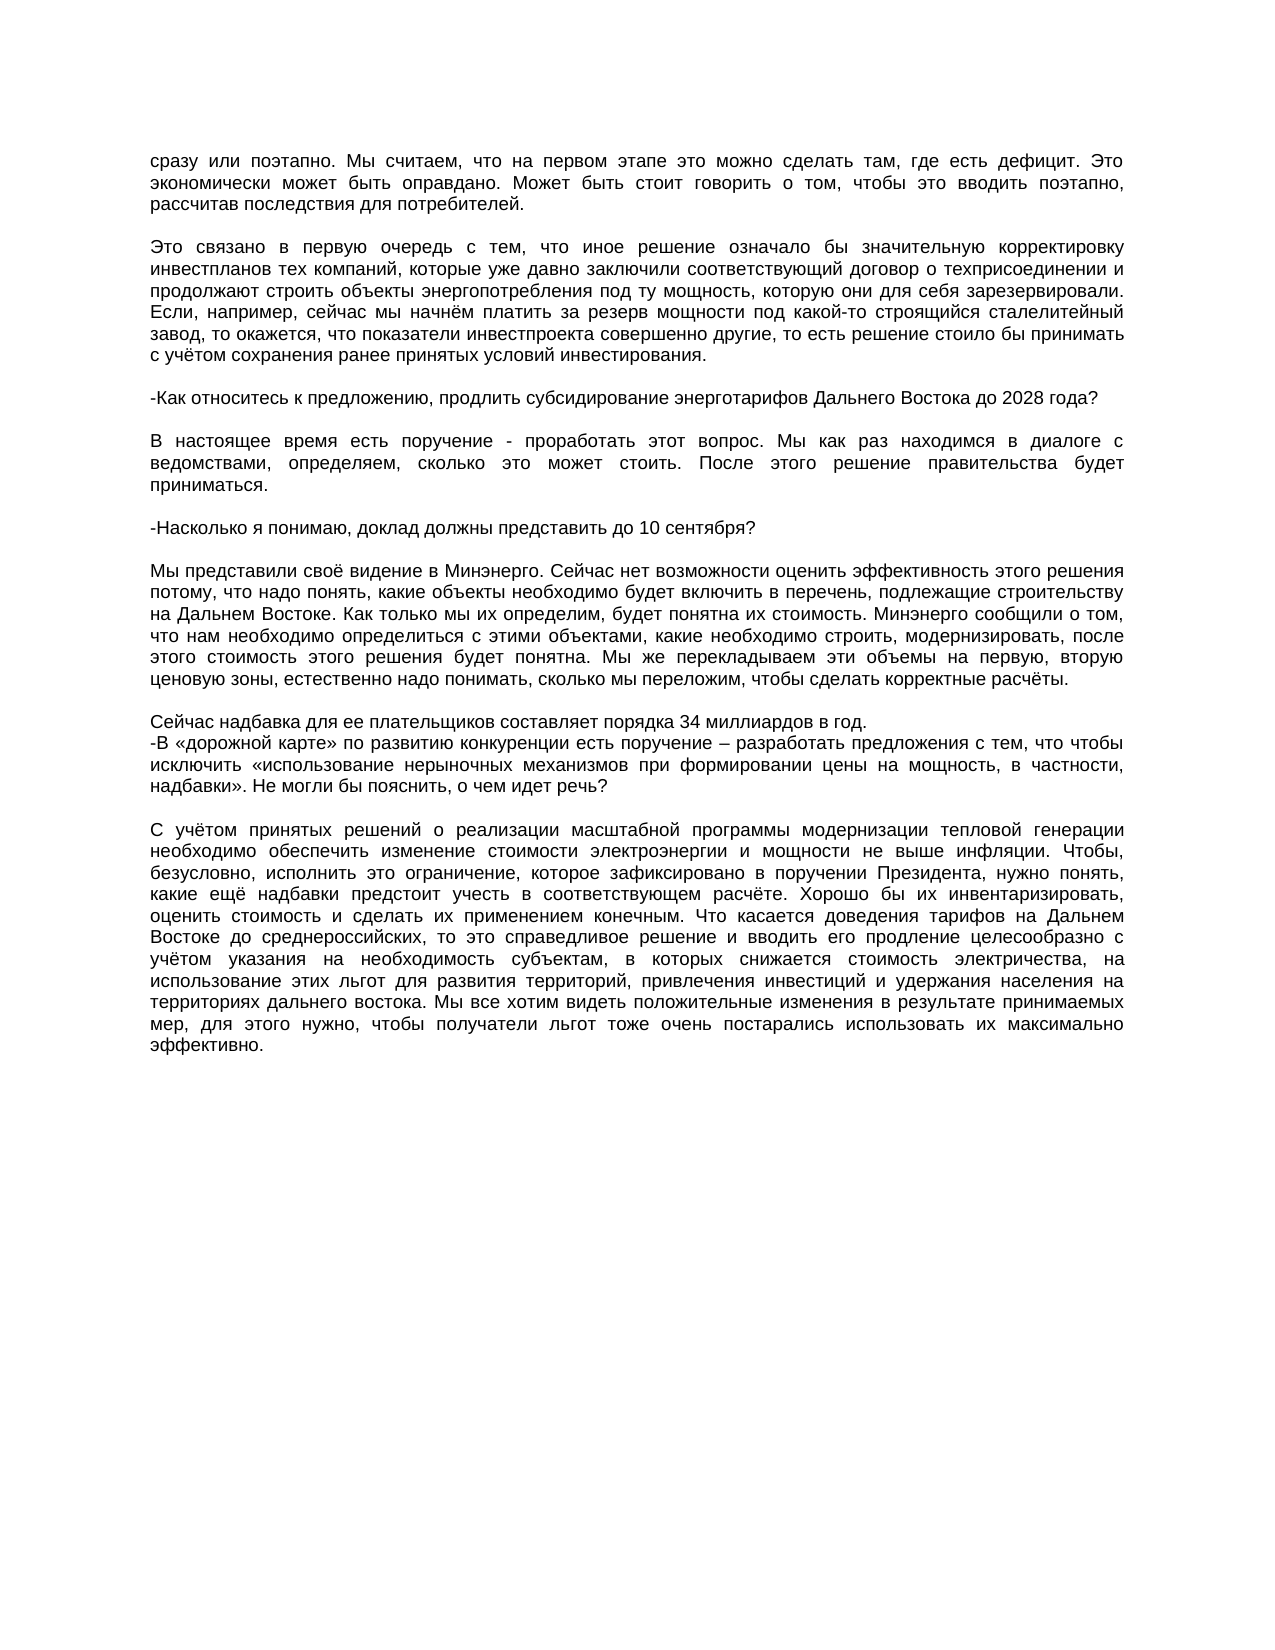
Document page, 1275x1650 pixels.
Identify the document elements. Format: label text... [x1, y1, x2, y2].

text -В «дорожной карте» по развитию конкуренции есть поручение – разработать предложения с тем, что чтобы исключить «использование нерыночных механизмов при формировании цены на мощность, в частности, надбавки». Не могли бы пояснить, о чем идет речь? [150, 732, 1125, 797]
text Мы представили своё видение в Минэнерго. Сейчас нет возможности оценить эффективность этого решения потому, что надо понять, какие объекты необходимо будет включить в перечень, подлежащие строительству на Дальнем Востоке. Как только мы их определим, будет понятна их стоимость. Минэнерго сообщили о том, что нам необходимо определиться с этими объектами, какие необходимо строить, модернизировать, после этого стоимость этого решения будет понятна. Мы же перекладываем эти объемы на первую, вторую ценовую зоны, естественно надо понимать, сколько мы переложим, чтобы сделать корректные расчёты. [150, 560, 1125, 689]
text -Насколько я понимаю, доклад должны представить до 10 сентября? [150, 517, 1125, 538]
text С учётом принятых решений о реализации масштабной программы модернизации тепловой генерации необходимо обеспечить изменение стоимости электроэнергии и мощности не выше инфляции. Чтобы, безусловно, исполнить это ограничение, которое зафиксировано в поручении Президента, нужно понять, какие ещё надбавки предстоит учесть в соответствующем расчёте. Хорошо бы их инвентаризировать, оценить стоимость и сделать их применением конечным. Что касается доведения тарифов на Дальнем Востоке до среднероссийских, то это справедливое решение и вводить его продление целесообразно с учётом указания на необходимость субъектам, в которых снижается стоимость электричества, на использование этих льгот для развития территорий, привлечения инвестиций и удержания населения на территориях дальнего востока. Мы все хотим видеть положительные изменения в результате принимаемых мер, для этого нужно, чтобы получатели льгот тоже очень постарались использовать их максимально эффективно. [150, 818, 1125, 1056]
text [150, 150, 1125, 215]
text Сейчас надбавка для ее плательщиков составляет порядка 34 миллиардов в год. [150, 711, 1125, 732]
text Это связано в первую очередь с тем, что иное решение означало бы значительную корректировку инвестпланов тех компаний, которые уже давно заключили соответствующий договор о техприсоединении и продолжают строить объекты энергопотребления под ту мощность, которую они для себя зарезервировали. Если, например, сейчас мы начнём платить за резерв мощности под какой-то строящийся сталелитейный завод, то окажется, что показатели инвестпроекта совершенно другие, то есть решение стоило бы принимать с учётом сохранения ранее принятых условий инвестирования. [150, 236, 1125, 366]
text В настоящее время есть поручение - проработать этот вопрос. Мы как раз находимся в диалоге с ведомствами, определяем, сколько это может стоить. После этого решение правительства будет приниматься. [150, 430, 1125, 495]
text -Как относитесь к предложению, продлить субсидирование энерготарифов Дальнего Востока до 2028 года? [150, 387, 1125, 409]
